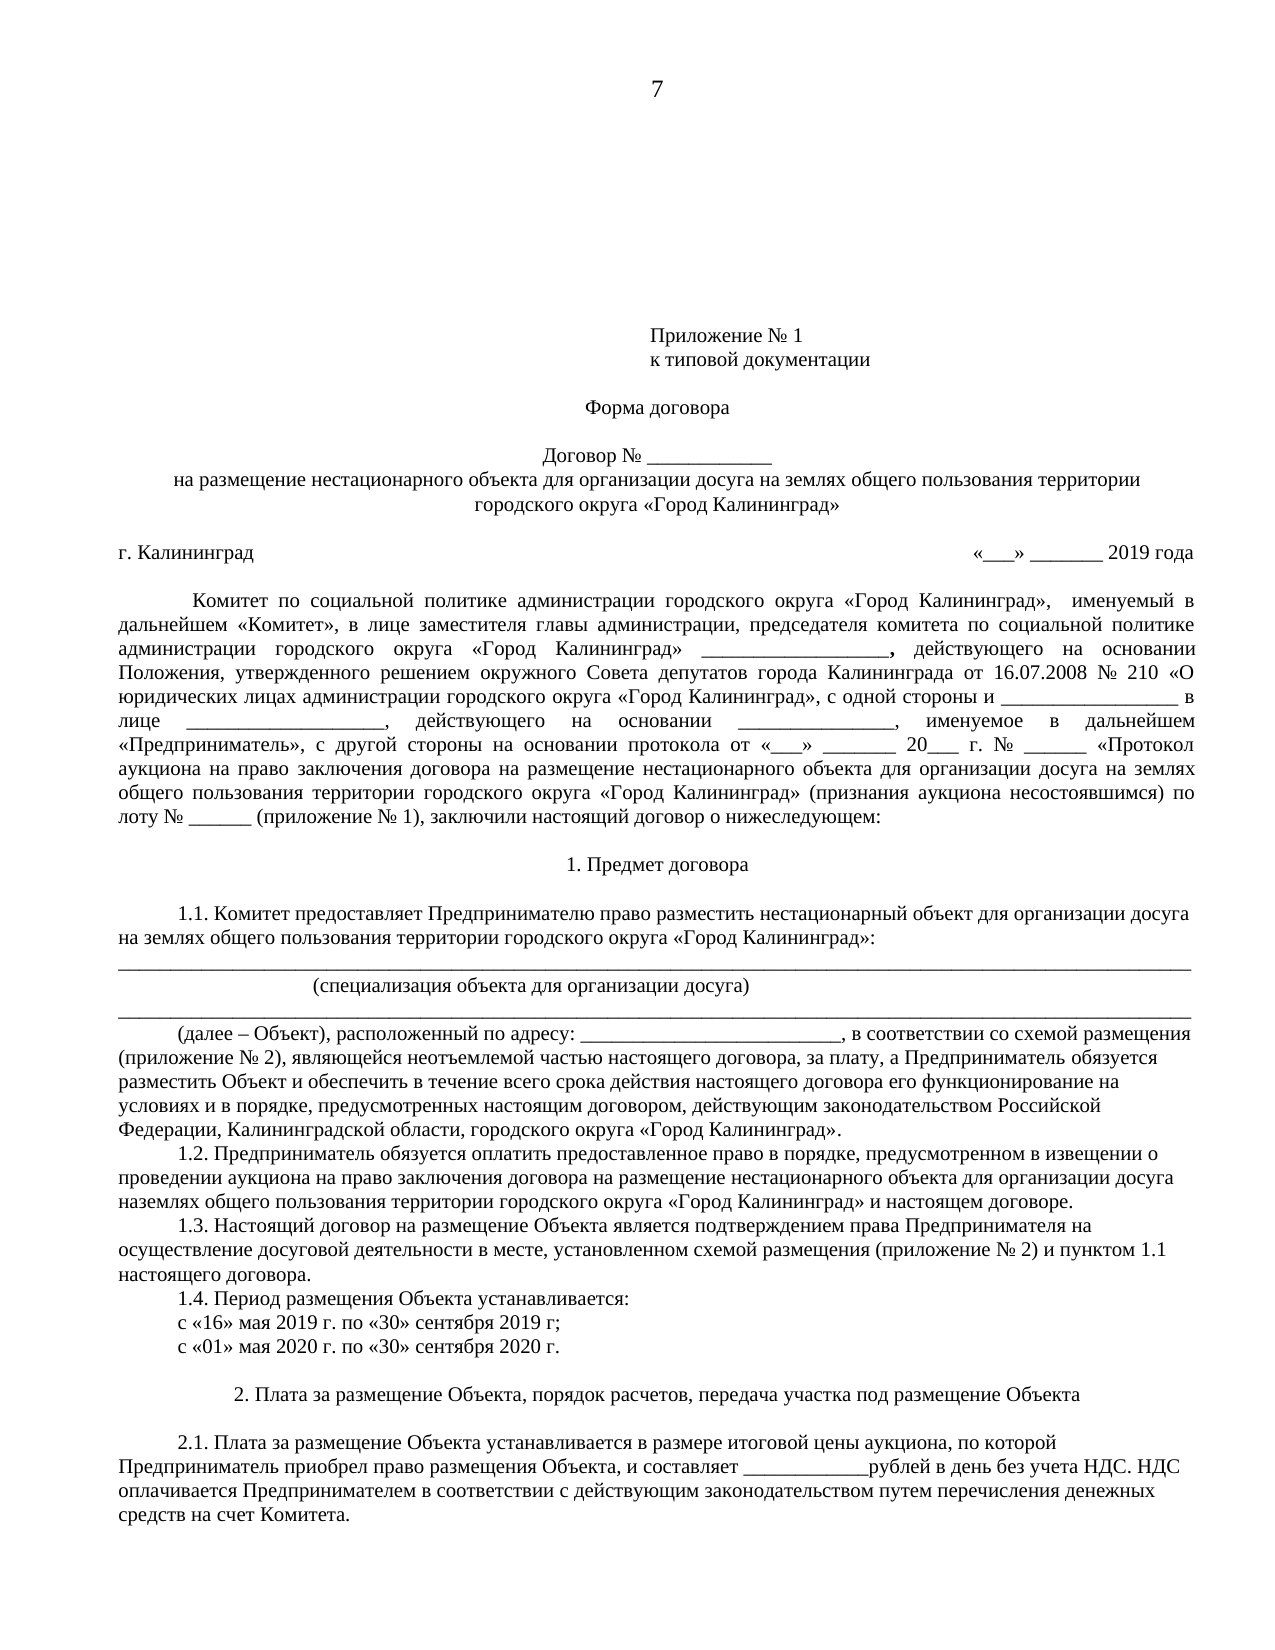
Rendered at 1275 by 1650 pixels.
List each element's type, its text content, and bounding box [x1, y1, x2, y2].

text к типовой документации [650, 347, 1196, 371]
text 1.2. Предприниматель обязуется оплатить предоставленное право в порядке, предусмотренном в извещении о проведении аукциона на право заключения договора на размещение нестационарного объекта для организации досуга наземлях общего пользования территории городского округа «Город Калининград» и настоящем договоре. [118, 1141, 1196, 1213]
text _______________________________________________________________________________________________________ [118, 997, 1196, 1021]
text (далее – Объект), расположенный по адресу: _________________________, в соответствии со схемой размещения (приложение № 2), являющейся неотъемлемой частью настоящего договора, за плату, а Предприниматель обязуется разместить Объект и обеспечить в течение всего срока действия настоящего договора его функционирование на условиях и в порядке, предусмотренных настоящим договором, действующим законодательством Российской Федерации, Калининградской области, городского округа «Город Калининград». [118, 1021, 1196, 1141]
text Приложение № 1 [650, 323, 1196, 347]
text (специализация объекта для организации досуга) [118, 973, 1196, 997]
title Договор № ____________ [118, 443, 1196, 467]
text Комитет по социальной политике администрации городского округа «Город Калининград», именуемый в дальнейшем «Комитет», в лице заместителя главы администрации, председателя комитета по социальной политике администрации городского округа «Город Калининград» __________________, действующего на основании Положения, утвержденного решением окружного Совета депутатов города Калининграда от 16.07.2008 № 210 «О юридических лицах администрации городского округа «Город Калининград», с одной стороны и _________________ в лице ___________________, действующего на основании _______________, именуемое в дальнейшем «Предприниматель», с другой стороны на основании протокола от «___» _______ 20___ г. № ______ «Протокол аукциона на право заключения договора на размещение нестационарного объекта для организации досуга на землях общего пользования территории городского округа «Город Калининград» (признания аукциона несостоявшимся) по лоту № ______ (приложение № 1), заключили настоящий договор о нижеследующем: [118, 588, 1196, 828]
text 1. Предмет договора [118, 852, 1196, 876]
text с «16» мая 2019 г. по «30» сентября 2019 г; [118, 1309, 1196, 1334]
text 1.4. Период размещения Объекта устанавливается: [118, 1286, 1196, 1309]
text Форма договора [118, 395, 1196, 419]
text 2. Плата за размещение Объекта, порядок расчетов, передача участка под размещение Объекта [118, 1382, 1196, 1406]
title городского округа «Город Калининград» [118, 491, 1196, 516]
text 1.1. Комитет предоставляет Предпринимателю право разместить нестационарный объект для организации досуга на землях общего пользования территории городского округа «Город Калининград»: _______________________________________________________________________________________________________ [118, 901, 1196, 973]
text 1.3. Настоящий договор на размещение Объекта является подтверждением права Предпринимателя на осуществление досуговой деятельности в месте, установленном схемой размещения (приложение № 2) и пунктом 1.1 настоящего договора. [118, 1213, 1196, 1286]
text 2.1. Плата за размещение Объекта устанавливается в размере итоговой цены аукциона, по которой Предприниматель приобрел право размещения Объекта, и составляет ____________рублей в день без учета НДС. НДС оплачивается Предпринимателем в соответствии с действующим законодательством путем перечисления денежных средств на счет Комитета. [118, 1430, 1196, 1526]
text г. Калининград «___» _______ 2019 года [118, 539, 1196, 564]
text с «01» мая 2020 г. по «30» сентября 2020 г. [118, 1334, 1196, 1358]
title на размещение нестационарного объекта для организации досуга на землях общего пользования территории [118, 467, 1196, 491]
